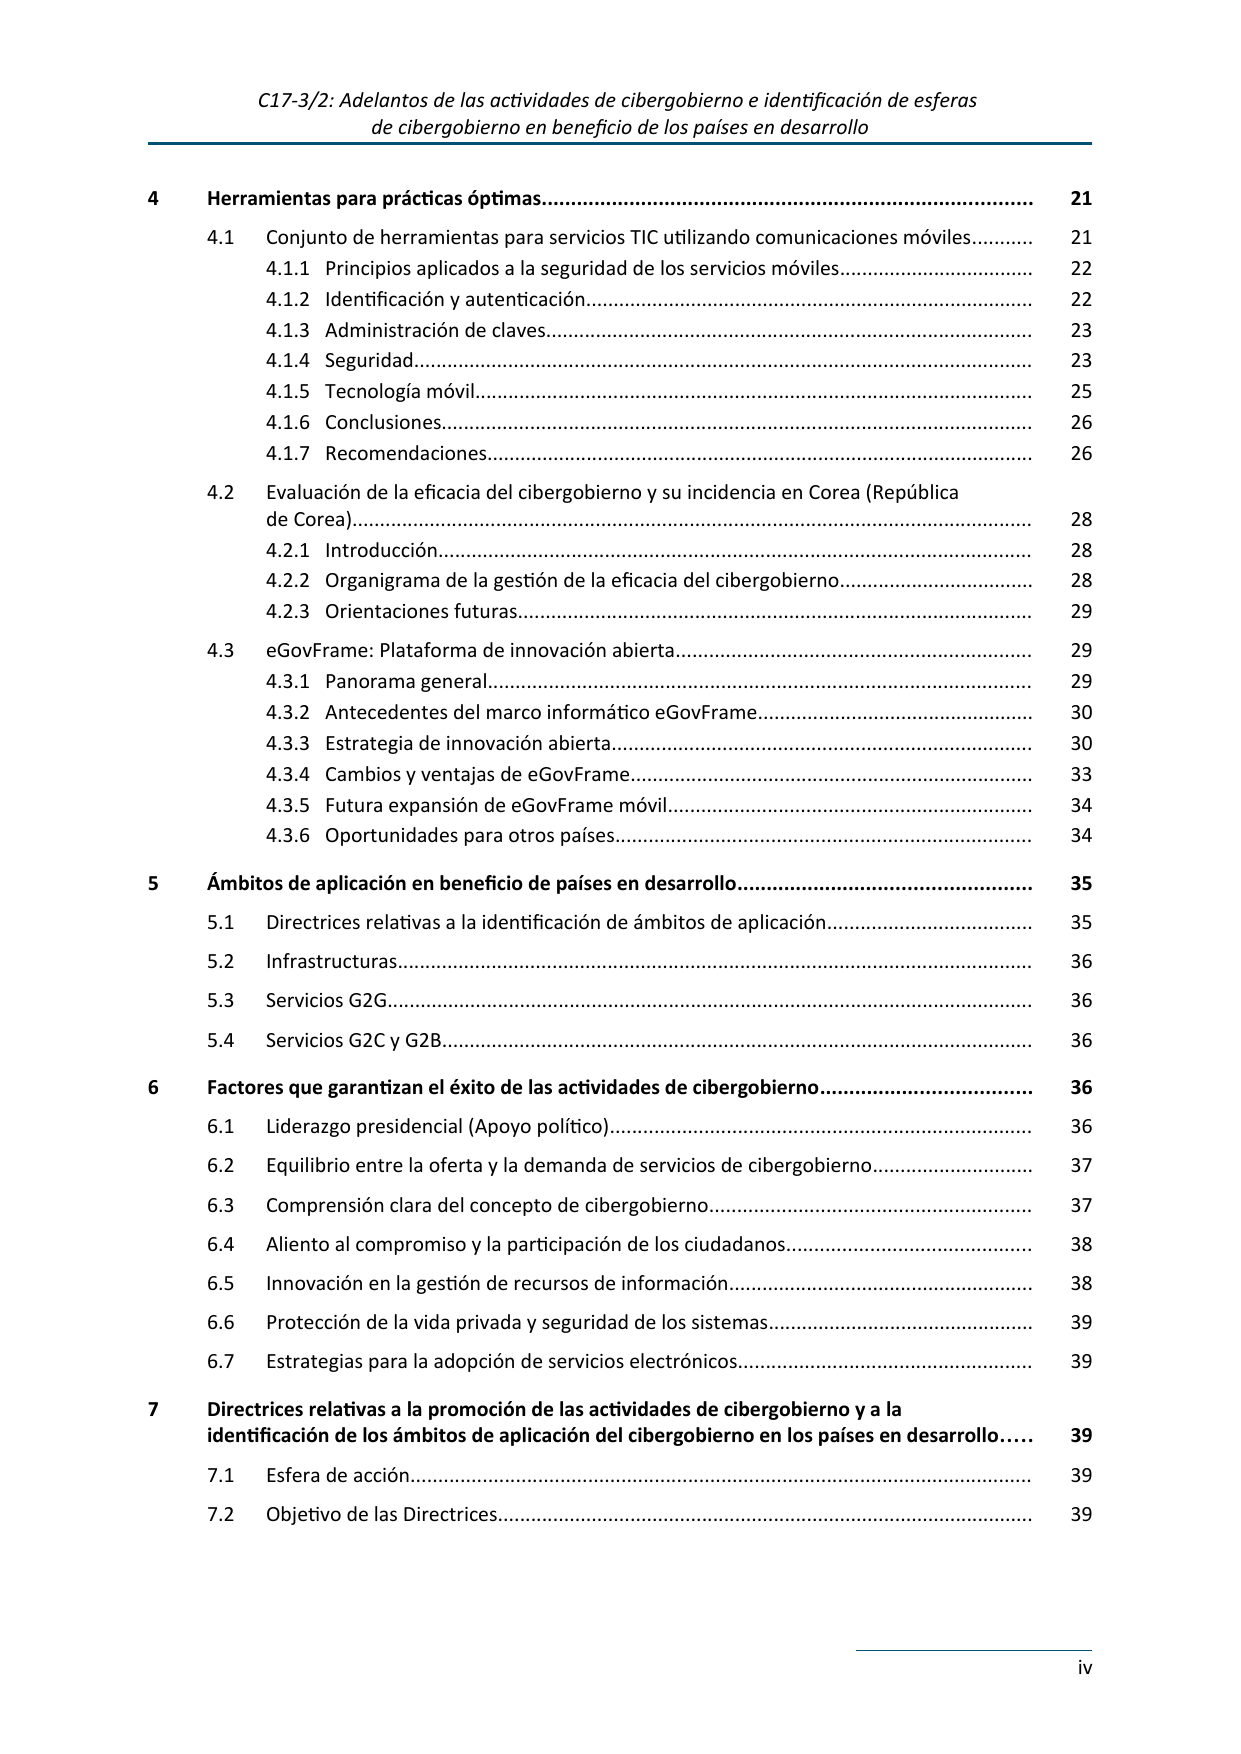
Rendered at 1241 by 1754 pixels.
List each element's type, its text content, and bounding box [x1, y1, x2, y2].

text 4.2.2 Organigrama de la gestión de la eficacia del cibergobierno 28 [266, 567, 1092, 593]
text 5.4 Servicios G2C y G2B 36 [207, 1026, 1092, 1052]
text 5.2 Infrastructuras 36 [207, 947, 1092, 974]
text 6.5 Innovación en la gestión de recursos de información 38 [207, 1269, 1092, 1296]
text 6.4 Aliento al compromiso y la participación de los ciudadanos 38 [207, 1230, 1092, 1257]
text 6.2 Equilibrio entre la oferta y la demanda de servicios de cibergobierno 37 [207, 1152, 1092, 1178]
text 4.3.6 Oportunidades para otros países 34 [266, 822, 1092, 848]
text 6 Factores que garantizan el éxito de las actividades de cibergobierno 36 [148, 1073, 1092, 1100]
text 4.1.7 Recomendaciones 26 [266, 439, 1092, 466]
text 4.1 Conjunto de herramientas para servicios TIC utilizando comunicaciones móviles 21 [207, 223, 1092, 250]
text 7 Directrices relativas a la promoción de las actividades de cibergobierno y a la identificación de los ámbitos de aplicación del cibergobierno en los países en desarrollo 39 [148, 1395, 1092, 1448]
text 6.1 Liderazgo presidencial (Apoyo político) 36 [207, 1112, 1092, 1139]
text 4.3.1 Panorama general 29 [266, 667, 1092, 694]
text 4.1.1 Principios aplicados a la seguridad de los servicios móviles 22 [266, 254, 1092, 281]
text 5.1 Directrices relativas a la identificación de ámbitos de aplicación 35 [207, 908, 1092, 935]
text 4.1.2 Identificación y autenticación 22 [266, 285, 1092, 312]
text 4.3 eGovFrame: Plataforma de innovación abierta 29 [207, 637, 1092, 663]
text 4.1.4 Seguridad 23 [266, 347, 1092, 373]
text 4.1.6 Conclusiones 26 [266, 408, 1092, 435]
text 4.3.3 Estrategia de innovación abierta 30 [266, 729, 1092, 756]
text 6.7 Estrategias para la adopción de servicios electrónicos 39 [207, 1347, 1092, 1374]
text 5 Ámbitos de aplicación en beneficio de países en desarrollo 35 [148, 869, 1092, 896]
text 6.6 Protección de la vida privada y seguridad de los sistemas 39 [207, 1308, 1092, 1335]
text 4.2 Evaluación de la eficacia del cibergobierno y su incidencia en Corea (República de Corea) 28 [207, 478, 1092, 532]
text 7.1 Esfera de acción 39 [207, 1461, 1092, 1487]
text 7.2 Objetivo de las Directrices 39 [207, 1500, 1092, 1527]
text 4.2.1 Introducción 28 [266, 536, 1092, 562]
text 4.3.4 Cambios y ventajas de eGovFrame 33 [266, 760, 1092, 787]
text 4.3.5 Futura expansión de eGovFrame móvil 34 [266, 791, 1092, 817]
text 4.3.2 Antecedentes del marco informático eGovFrame 30 [266, 698, 1092, 725]
text 5.3 Servicios G2G 36 [207, 987, 1092, 1013]
text 4 Herramientas para prácticas óptimas 21 [148, 184, 1092, 211]
text 4.2.3 Orientaciones futuras 29 [266, 597, 1092, 624]
text 6.3 Comprensión clara del concepto de cibergobierno 37 [207, 1191, 1092, 1217]
text 4.1.3 Administración de claves 23 [266, 316, 1092, 342]
text 4.1.5 Tecnología móvil 25 [266, 377, 1092, 404]
